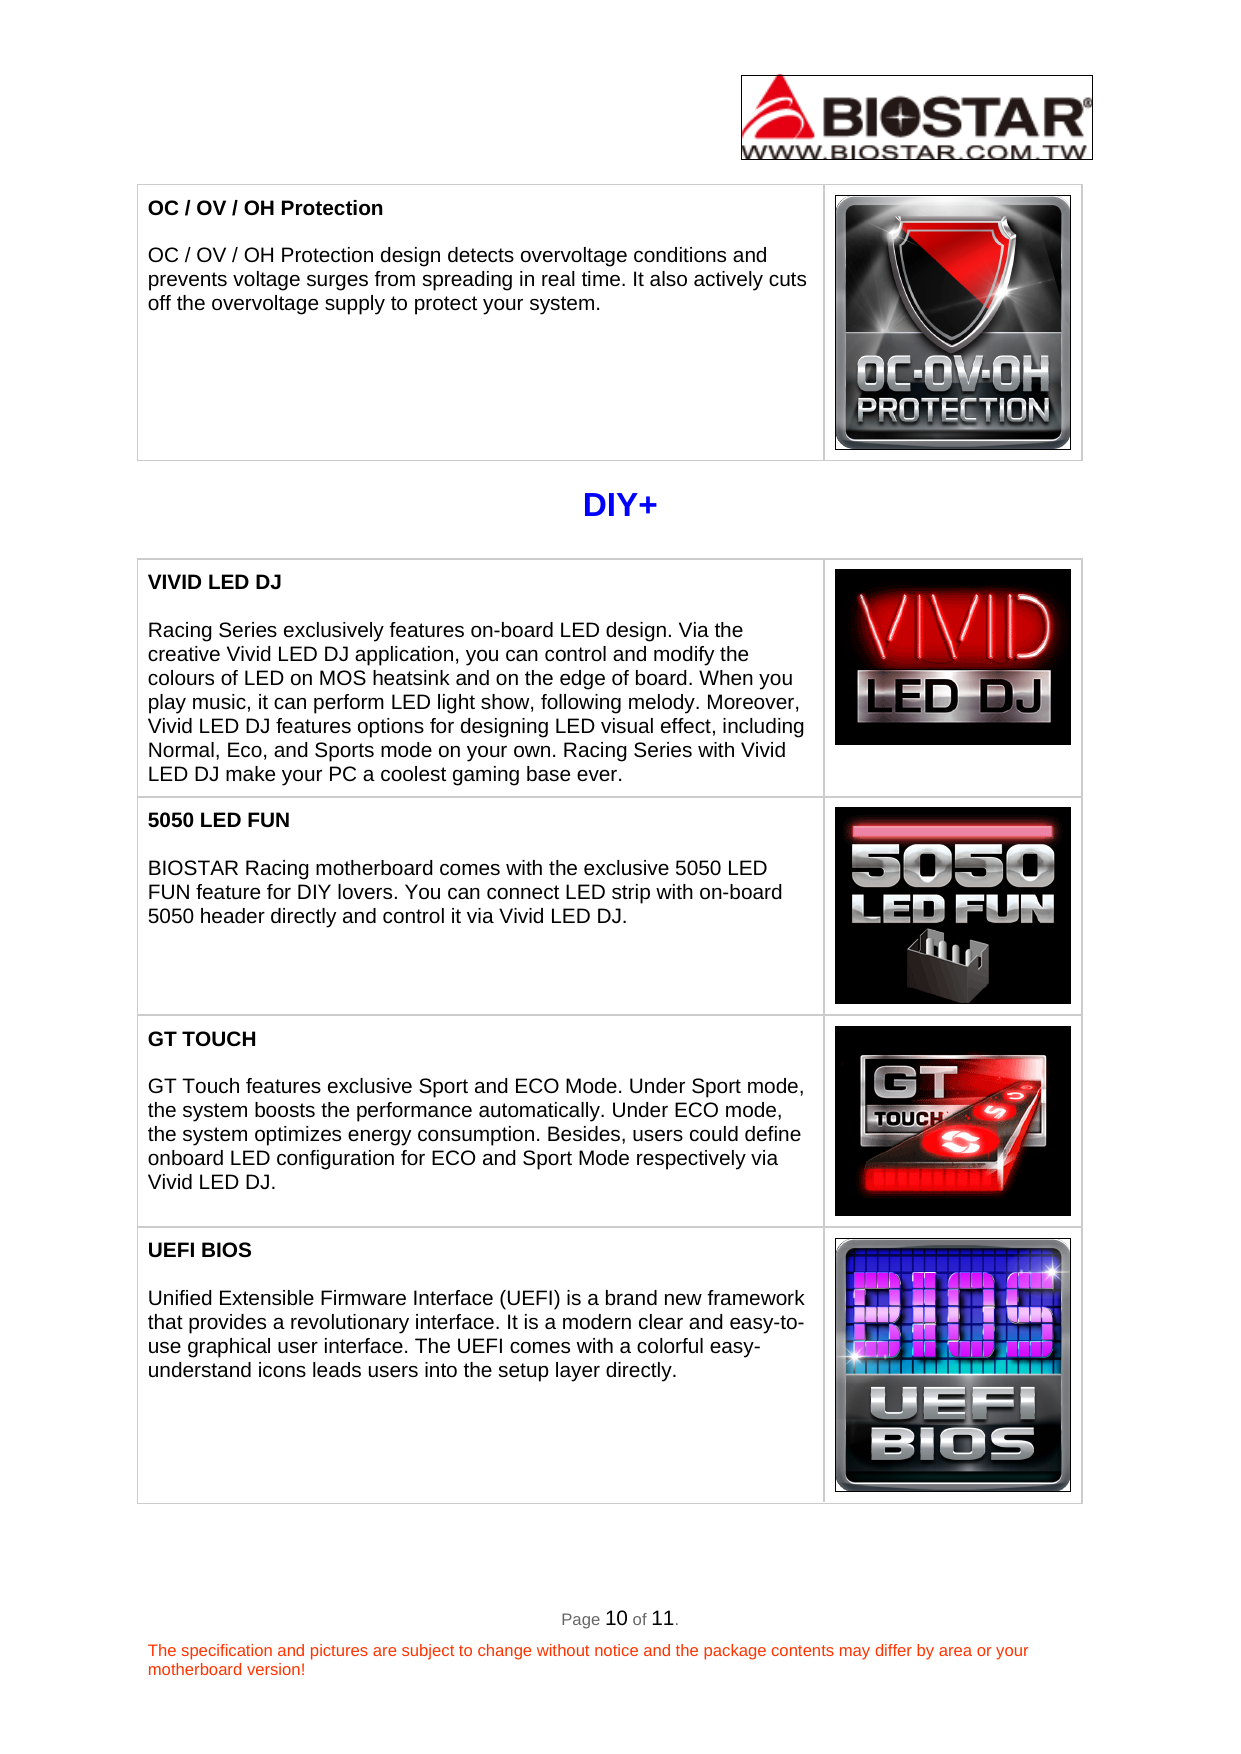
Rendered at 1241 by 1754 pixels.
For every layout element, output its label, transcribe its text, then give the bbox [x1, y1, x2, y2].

text DIY+ [148, 485, 1092, 523]
table_cell [825, 1016, 1081, 1226]
picture [836, 1239, 1070, 1491]
table_header [825, 560, 1081, 796]
picture [836, 570, 1070, 744]
table_cell GT TOUCH GT Touch features exclusive Sport and ECO Mode. Under Sport mode, the system boosts the performance automatically. Under ECO mode, the system optimizes energy consumption. Besides, users could define onboard LED configuration for ECO and Sport Mode respectively via Vivid LED DJ. [138, 1016, 823, 1226]
table_cell 5050 LED FUN BIOSTAR Racing motherboard comes with the exclusive 5050 LED FUN feature for DIY lovers. You can connect LED strip with on-board 5050 header directly and control it via Vivid LED DJ. [138, 798, 823, 1014]
table_cell OC / OV / OH Protection OC / OV / OH Protection design detects overvoltage conditions and prevents voltage surges from spreading in real time. It also actively cuts off the overvoltage supply to protect your system. [138, 185, 823, 459]
table_header VIVID LED DJ Racing Series exclusively features on-board LED design. Via the creative Vivid LED DJ application, you can control and modify the colours of LED on MOS heatsink and on the edge of board. When you play music, it can perform LED light show, following melody. Moreover, Vivid LED DJ features options for designing LED visual effect, including Normal, Eco, and Sports mode on your own. Racing Series with Vivid LED DJ make your PC a coolest gaming base ever. [138, 560, 823, 796]
table_cell [825, 798, 1081, 1014]
picture [742, 76, 1092, 159]
table_cell [825, 1228, 1081, 1502]
table_cell [825, 185, 1081, 459]
picture [836, 196, 1070, 449]
table_cell UEFI BIOS Unified Extensible Firmware Interface (UEFI) is a brand new framework that provides a revolutionary interface. It is a modern clear and easy-to-use graphical user interface. The UEFI comes with a colorful easy-understand icons leads users into the setup layer directly. [138, 1228, 823, 1502]
picture [836, 1027, 1070, 1215]
picture [836, 808, 1070, 1003]
